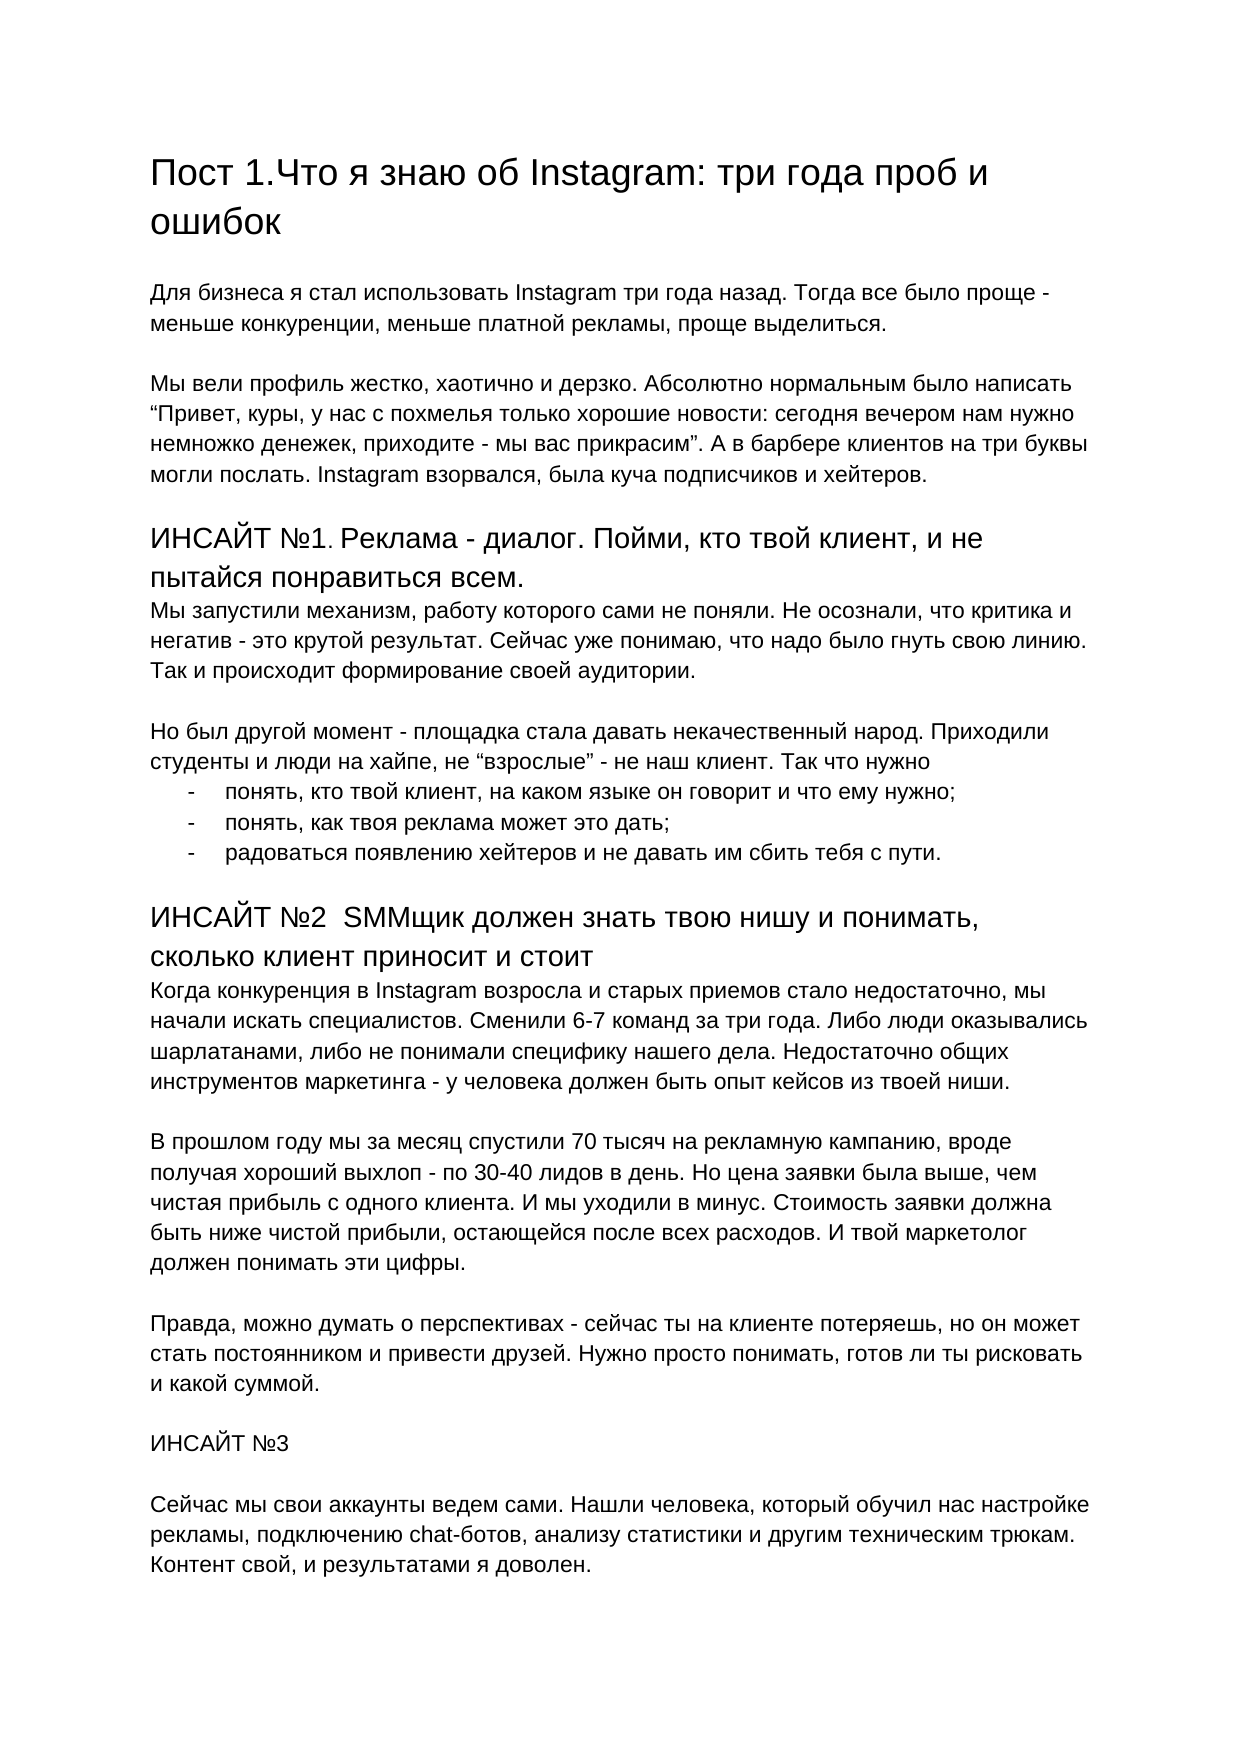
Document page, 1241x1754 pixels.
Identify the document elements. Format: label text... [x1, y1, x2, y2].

text ИНСАЙТ №1. Реклама - диалог. Пойми, кто твой клиент, и не пытайся понравиться всем. Мы запустили механизм, работу которого сами не поняли. Не осознали, что критика и негатив - это крутой результат. Сейчас уже понимаю, что надо было гнуть свою линию. Так и происходит формирование своей аудитории. [150, 521, 1090, 684]
text Для бизнеса я стал использовать Instagram три года назад. Тогда все было проще - меньше конкуренции, меньше платной рекламы, проще выделиться. [150, 279, 1090, 336]
text Пост 1.Что я знаю об Instagram: три года проб и ошибок [150, 150, 1090, 243]
list понять, кто твой клиент, на каком языке он говорит и что ему нужно; [187, 778, 1090, 804]
text Когда конкуренция в Instagram возросла и старых приемов стало недостаточно, мы начали искать специалистов. Сменили 6-7 команд за три года. Либо люди оказывались шарлатанами, либо не понимали специфику нашего дела. Недостаточно общих инструментов маркетинга - у человека должен быть опыт кейсов из твоей ниши. [150, 977, 1090, 1094]
text ИНСАЙТ №2 SMMщик должен знать твою нишу и понимать, сколько клиент приносит и стоит [150, 869, 1090, 972]
text В прошлом году мы за месяц спустили 70 тысяч на рекламную кампанию, вроде получая хороший выхлоп - по 30-40 лидов в день. Но цена заявки была выше, чем чистая прибыль с одного клиента. И мы уходили в минус. Стоимость заявки должна быть ниже чистой прибыли, остающейся после всех расходов. И твой маркетолог должен понимать эти цифры. [150, 1128, 1090, 1276]
text Мы вели профиль жестко, хаотично и дерзко. Абсолютно нормальным было написать “Привет, куры, у нас с похмелья только хорошие новости: сегодня вечером нам нужно немножко денежек, приходите - мы вас прикрасим”. А в барбере клиентов на три буквы могли послать. Instagram взорвался, была куча подписчиков и хейтеров. [150, 370, 1090, 487]
text Правда, можно думать о перспективах - сейчас ты на клиенте потеряешь, но он может стать постоянником и привести друзей. Нужно просто понимать, готов ли ты рисковать и какой суммой. [150, 1309, 1090, 1396]
list радоваться появлению хейтеров и не давать им сбить тебя с пути. [187, 839, 1090, 865]
text Но был другой момент - площадка стала давать некачественный народ. Приходили студенты и люди на хайпе, не “взрослые” - не наш клиент. Так что нужно [150, 718, 1090, 774]
list понять, как твоя реклама может это дать; [187, 808, 1090, 835]
text Сейчас мы свои аккаунты ведем сами. Нашли человека, который обучил нас настройке рекламы, подключению chat-ботов, анализу статистики и другим техническим трюкам. Контент свой, и результатами я доволен. [150, 1491, 1090, 1578]
text ИНСАЙТ №3 [150, 1400, 1090, 1457]
